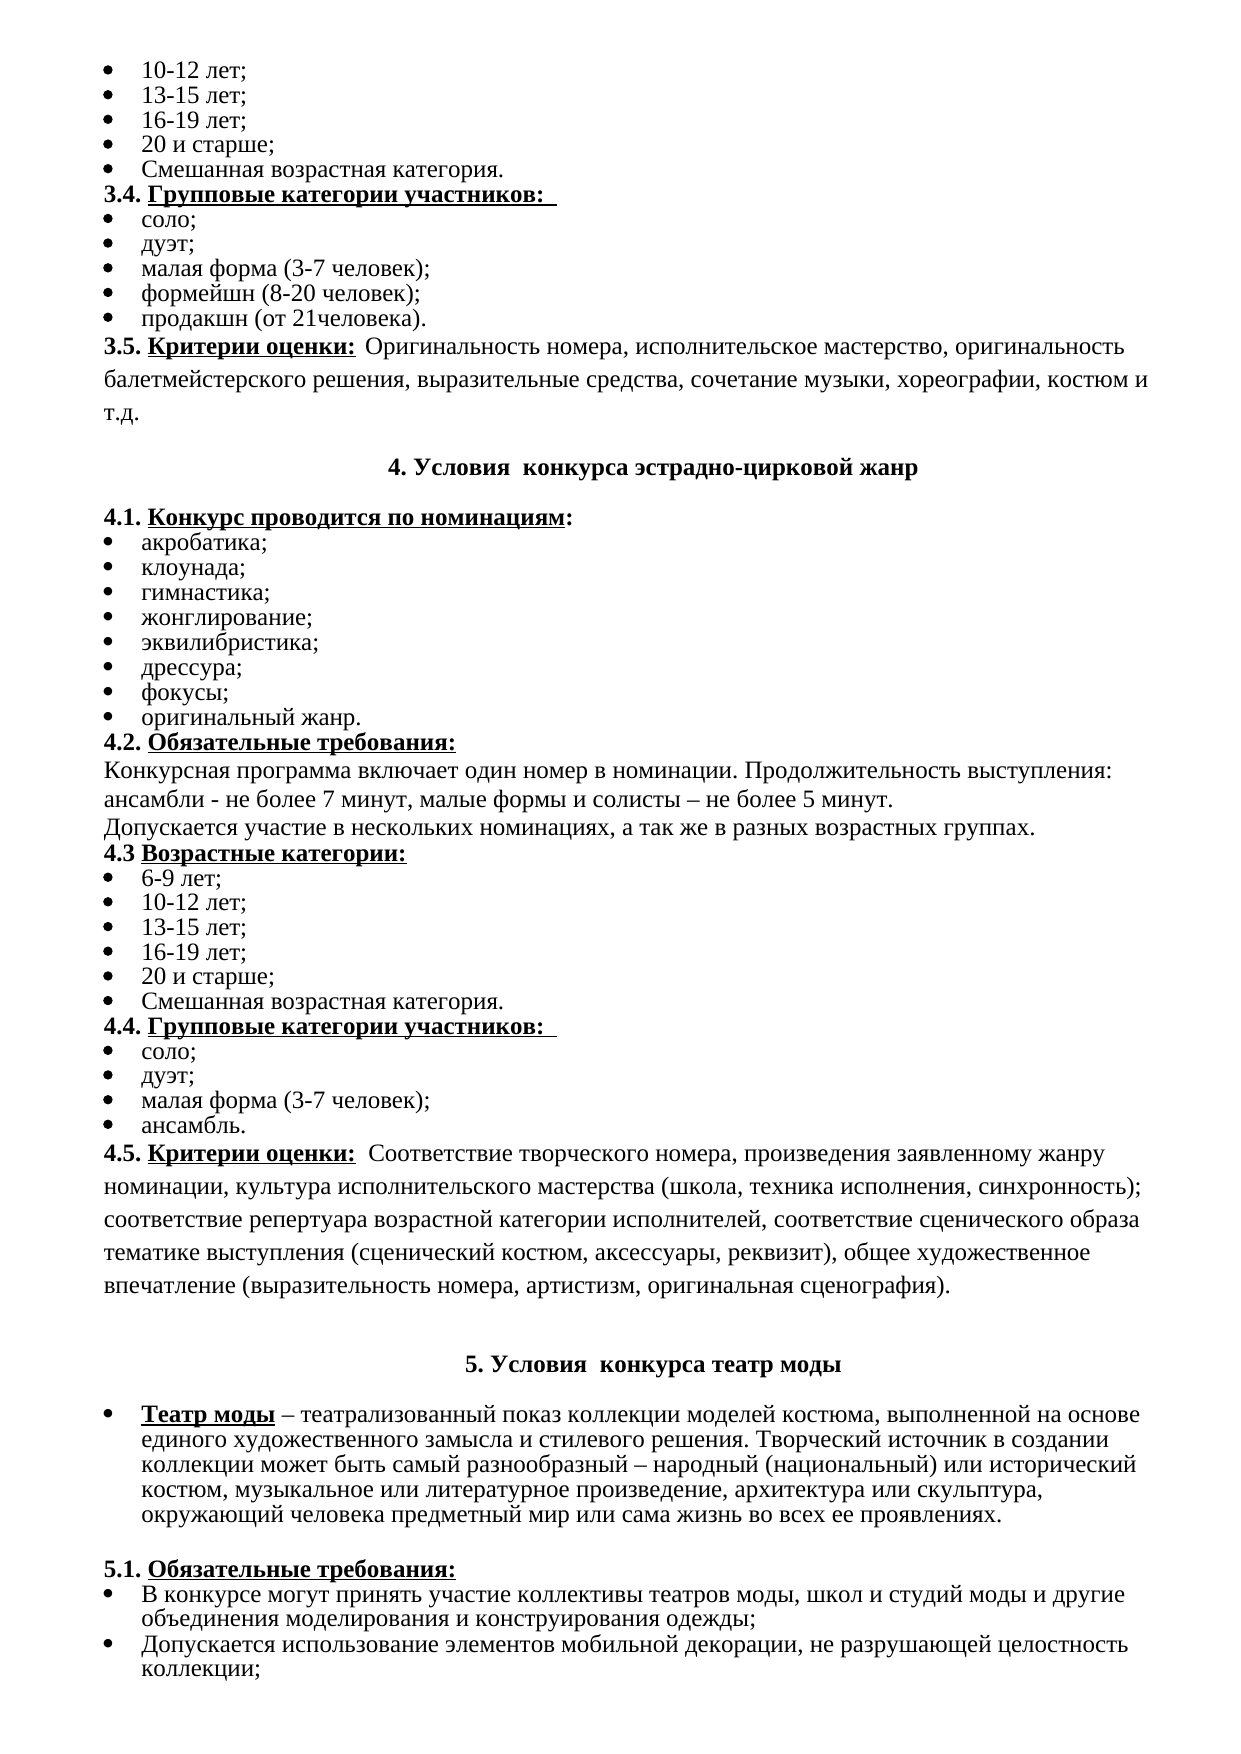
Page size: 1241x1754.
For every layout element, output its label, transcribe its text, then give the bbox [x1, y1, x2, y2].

list 13-15 лет; [103, 84, 1165, 108]
list Смешанная возрастная категория. [103, 158, 1165, 182]
text 4. Условия конкурса эстрадно-цирковой жанр [141, 455, 1165, 480]
list формейшн (8-20 человек); [103, 282, 1165, 306]
text 4.4. Групповые категории участников: [103, 1014, 1165, 1039]
text 4.1. Конкурс проводится по номинациям: [103, 505, 1165, 530]
list соло; [103, 1039, 1165, 1064]
list ансамбль. [103, 1113, 1165, 1138]
list дрессура; [103, 655, 1165, 680]
list клоунада; [103, 555, 1165, 580]
text 5.1. Обязательные требования: [103, 1557, 1165, 1582]
text 4.3 Возрастные категории: [103, 841, 1165, 866]
list В конкурсе могут принять участие коллективы театров моды, школ и студий моды и другие объединения моделирования и конструирования одежды; [103, 1582, 1165, 1632]
list Допускается использование элементов мобильной декорации, не разрушающей целостность коллекции; [103, 1632, 1165, 1682]
text Допускается участие в нескольких номинациях, а так же в разных возрастных группах. [103, 812, 1165, 841]
list дуэт; [103, 232, 1165, 257]
text 3.4. Групповые категории участников: [103, 182, 1165, 207]
list продакшн (от 21человека). [103, 306, 1165, 331]
list 20 и старше; [103, 965, 1165, 990]
list 20 и старше; [103, 133, 1165, 158]
list малая форма (3-7 человек); [103, 1089, 1165, 1113]
text 3.5. Критерии оценки: Оригинальность номера, исполнительское мастерство, оригинальность балетмейстерского решения, выразительные средства, сочетание музыки, хореографии, костюм и т.д. [103, 331, 1165, 426]
list фокусы; [103, 680, 1165, 705]
list 13-15 лет; [103, 916, 1165, 940]
list жонглирование; [103, 605, 1165, 630]
text 5. Условия конкурса театр моды [141, 1353, 1165, 1378]
list Смешанная возрастная категория. [103, 990, 1165, 1014]
list акробатика; [103, 530, 1165, 555]
list гимнастика; [103, 580, 1165, 605]
list 16-19 лет; [103, 940, 1165, 965]
list эквилибристика; [103, 630, 1165, 655]
list соло; [103, 207, 1165, 232]
text 4.2. Обязательные требования: [103, 730, 1165, 755]
list Театр моды – театрализованный показ коллекции моделей костюма, выполненной на основе единого художественного замысла и стилевого решения. Творческий источник в создании коллекции может быть самый разнообразный – народный (национальный) или исторический костюм, музыкальное или литературное произведение, архитектура или скульптура, окружающий человека предметный мир или сама жизнь во всех ее проявлениях. [103, 1403, 1165, 1528]
list малая форма (3-7 человек); [103, 257, 1165, 282]
list дуэт; [103, 1064, 1165, 1089]
list 16-19 лет; [103, 108, 1165, 133]
list 10-12 лет; [103, 59, 1165, 84]
text Конкурсная программа включает один номер в номинации. Продолжительность выступления: ансамбли - не более 7 минут, малые формы и солисты – не более 5 минут. [103, 755, 1165, 812]
list 6-9 лет; [103, 866, 1165, 891]
text 4.5. Критерии оценки: Соответствие творческого номера, произведения заявленному жанру номинации, культура исполнительского мастерства (школа, техника исполнения, синхронность); соответствие репертуара возрастной категории исполнителей, соответствие сценического образа тематике выступления (сценический костюм, аксессуары, реквизит), общее художественное впечатление (выразительность номера, артистизм, оригинальная сценография). [103, 1138, 1165, 1299]
list 10-12 лет; [103, 891, 1165, 916]
list оригинальный жанр. [103, 705, 1165, 730]
